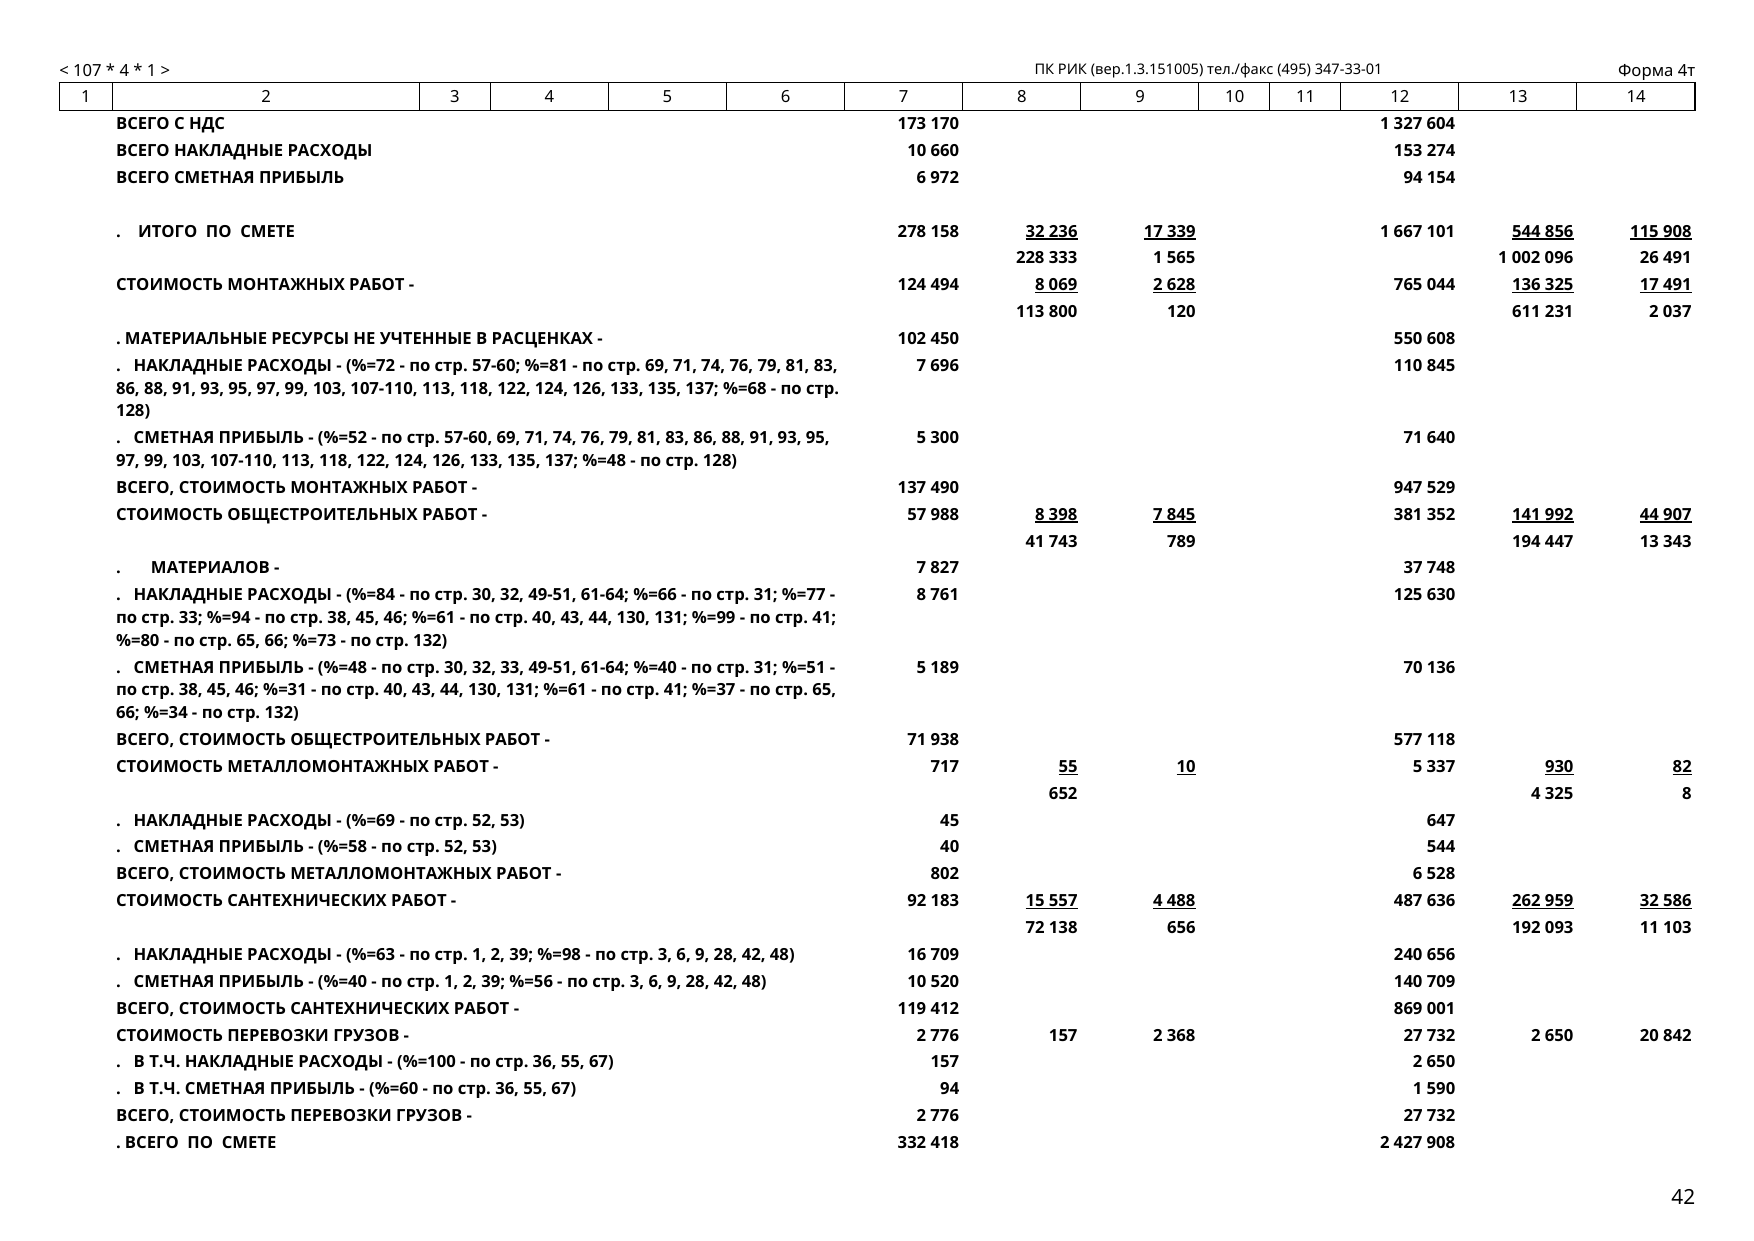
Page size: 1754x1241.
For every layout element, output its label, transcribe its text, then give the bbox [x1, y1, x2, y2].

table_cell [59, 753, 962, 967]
table_header 4 [491, 83, 608, 110]
table_header 6 [727, 83, 844, 110]
table_header 5 [609, 83, 726, 110]
table_header 1 [60, 83, 112, 110]
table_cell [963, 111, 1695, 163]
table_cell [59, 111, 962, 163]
table_header 2 [113, 83, 419, 110]
table_header 9 [1081, 83, 1198, 110]
table_header 7 [845, 83, 962, 110]
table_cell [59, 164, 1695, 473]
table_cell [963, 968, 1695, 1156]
table_header 14 [1577, 83, 1694, 110]
table_header 10 [1199, 83, 1269, 110]
table_header 12 [1341, 83, 1458, 110]
table_header 11 [1270, 83, 1340, 110]
table_header 8 [963, 83, 1080, 110]
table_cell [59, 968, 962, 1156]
table_header 3 [420, 83, 490, 110]
table_header 13 [1459, 83, 1576, 110]
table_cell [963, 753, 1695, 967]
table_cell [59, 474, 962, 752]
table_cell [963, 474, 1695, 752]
